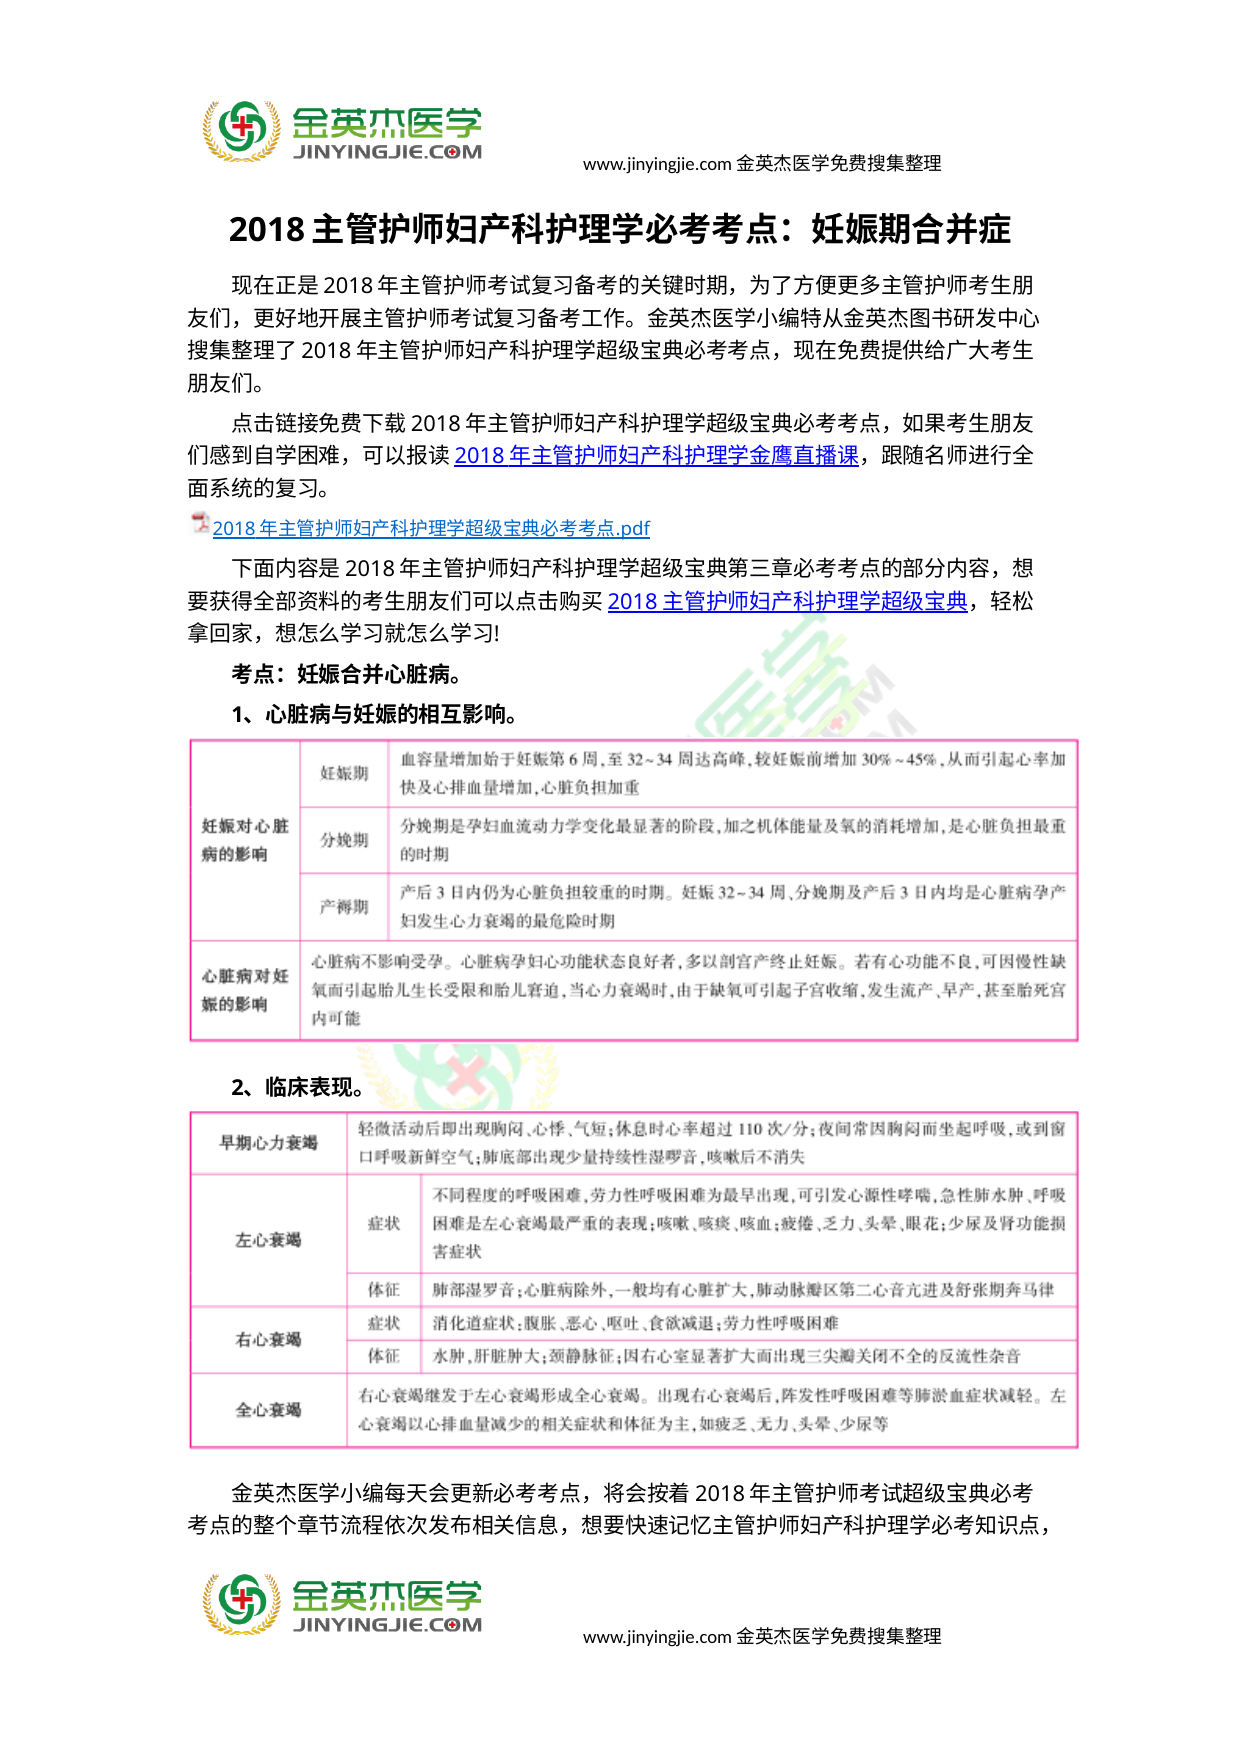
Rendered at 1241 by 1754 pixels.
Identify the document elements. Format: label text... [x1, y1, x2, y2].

picture [187, 90, 499, 171]
text 现在正是2018年主管护师考试复习备考的关键时期，为了方便更多主管护师考生朋友们，更好地开展主管护师考试复习备考工作。金英杰医学小编特从金英杰图书研发中心搜集整理了2018年主管护师妇产科护理学超级宝典必考考点，现在免费提供给广大考生朋友们。 [187, 268, 1053, 398]
picture [187, 1563, 499, 1644]
picture [187, 1110, 1082, 1451]
text 2、临床表现。 [187, 1070, 1053, 1102]
text 点击链接免费下载2018年主管护师妇产科护理学超级宝典必考考点，如果考生朋友们感到自学困难，可以报读2018年主管护师妇产科护理学金鹰直播课，跟随名师进行全面系统的复习。 [187, 406, 1053, 503]
picture [187, 510, 213, 536]
text 2018主管护师妇产科护理学必考考点：妊娠期合并症 [187, 195, 1053, 260]
text 金英杰医学小编每天会更新必考考点，将会按着2018年主管护师考试超级宝典必考考点的整个章节流程依次发布相关信息，想要快速记忆主管护师妇产科护理学必考知识点，有节奏地进行主管护师复习备考的广大考生朋友们，记得每天都要查看主管护师考试频道更新的相关消息哈!或者及时关注下方的金英杰护考圈获得最新消息! [187, 1476, 1053, 1541]
text 下面内容是2018年主管护师妇产科护理学超级宝典第三章必考考点的部分内容，想要获得全部资料的考生朋友们可以点击购买2018主管护师妇产科护理学超级宝典，轻松拿回家，想怎么学习就怎么学习! [187, 551, 1053, 649]
text 1、心脏病与妊娠的相互影响。 [187, 697, 1053, 729]
text 2018年主管护师妇产科护理学超级宝典必考考点.pdf [187, 511, 1053, 543]
text 考点：妊娠合并心脏病。 [187, 656, 1053, 689]
picture [187, 737, 1082, 1044]
